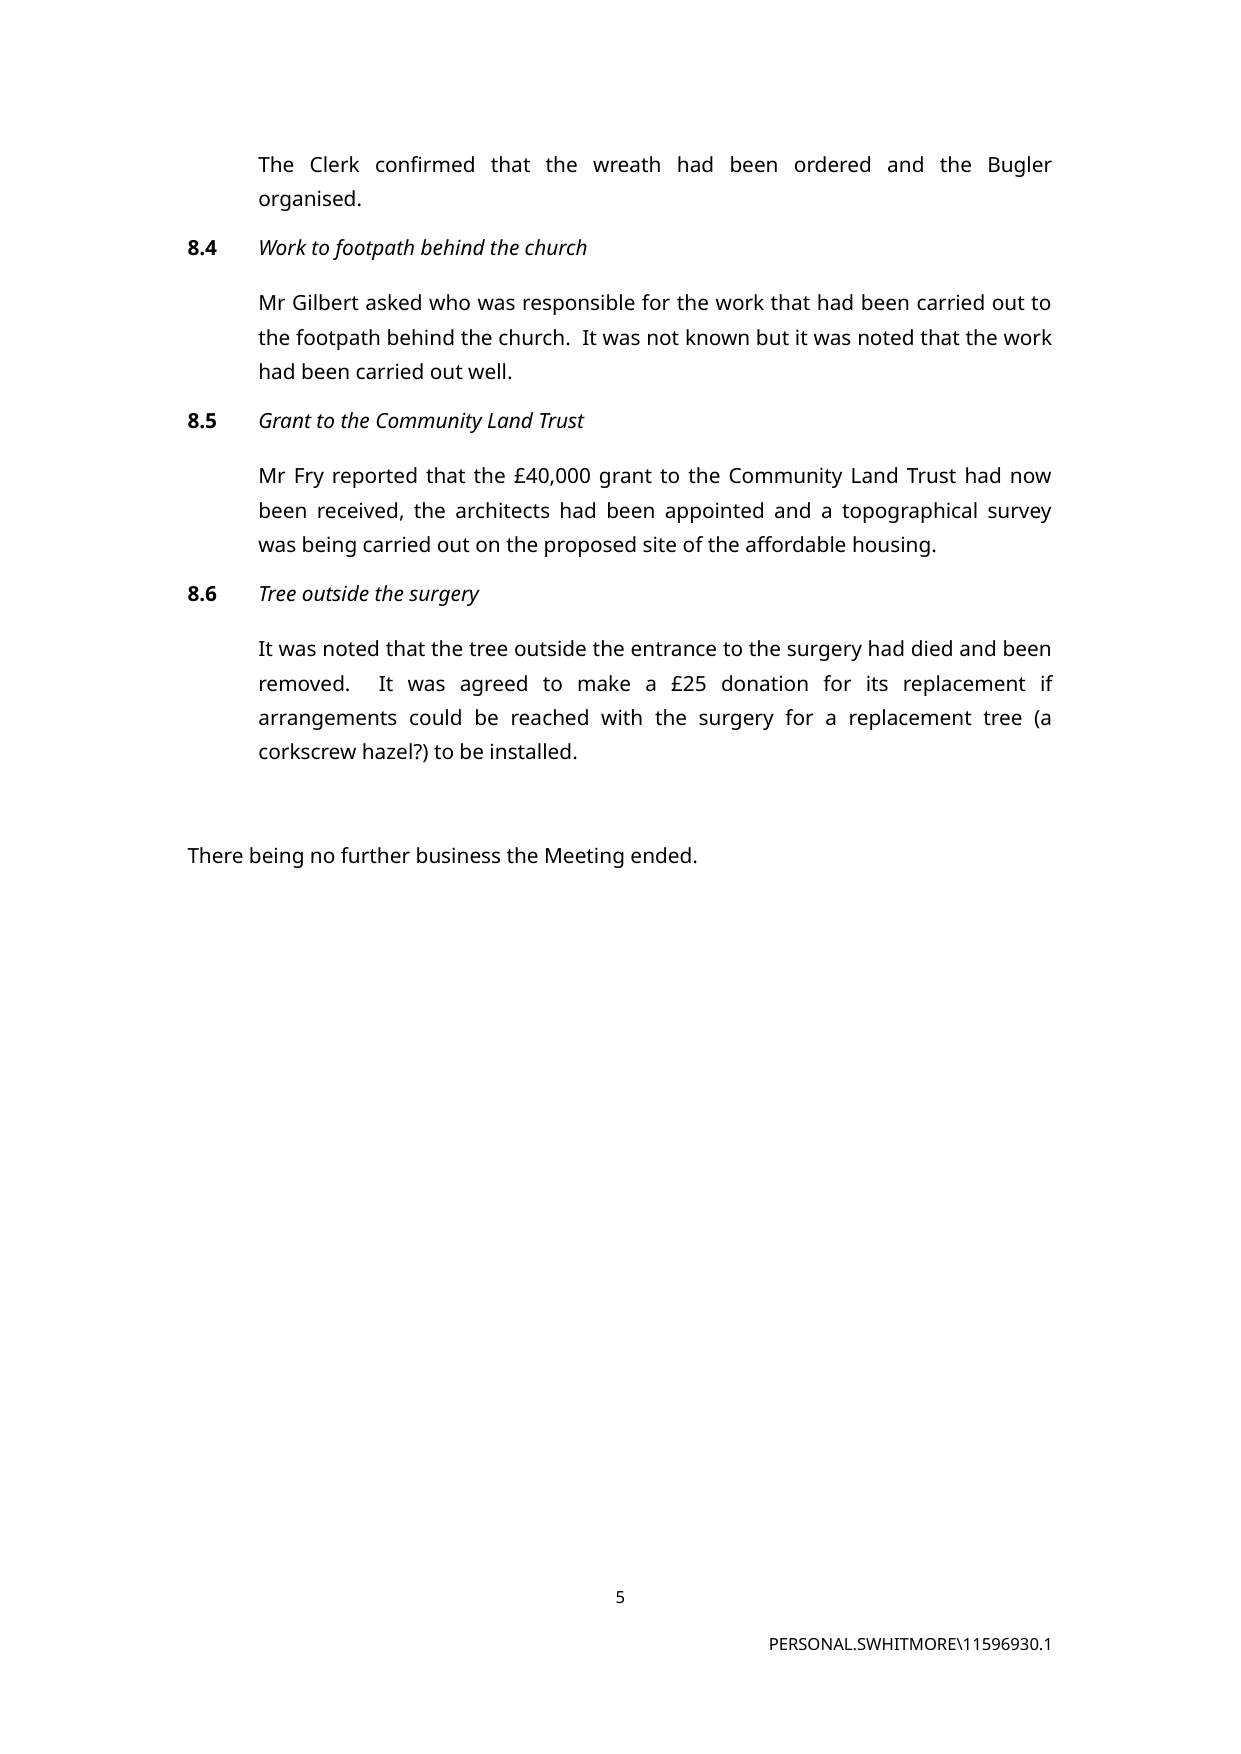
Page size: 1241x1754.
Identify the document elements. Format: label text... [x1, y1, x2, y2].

text Mr Fry reported that the £40,000 grant to the Community Land Trust had now been received, the architects had been appointed and a topographical survey was being carried out on the proposed site of the affordable housing. [258, 461, 1053, 559]
text Work to footpath behind the church [187, 233, 1053, 262]
text The Clerk confirmed that the wreath had been ordered and the Bugler organised. [258, 150, 1053, 213]
text Mr Gilbert asked who was responsible for the work that had been carried out to the footpath behind the church. It was not known but it was noted that the work had been carried out well. [258, 288, 1053, 386]
text It was noted that the tree outside the entrance to the surgery had died and been removed. It was agreed to make a £25 donation for its replacement if arrangements could be reached with the surgery for a replacement tree (a corkscrew hazel?) to be installed. [258, 634, 1053, 766]
text Tree outside the surgery [187, 579, 1053, 608]
text There being no further business the Meeting ended. [187, 842, 1053, 870]
text Grant to the Community Land Trust [187, 406, 1053, 435]
